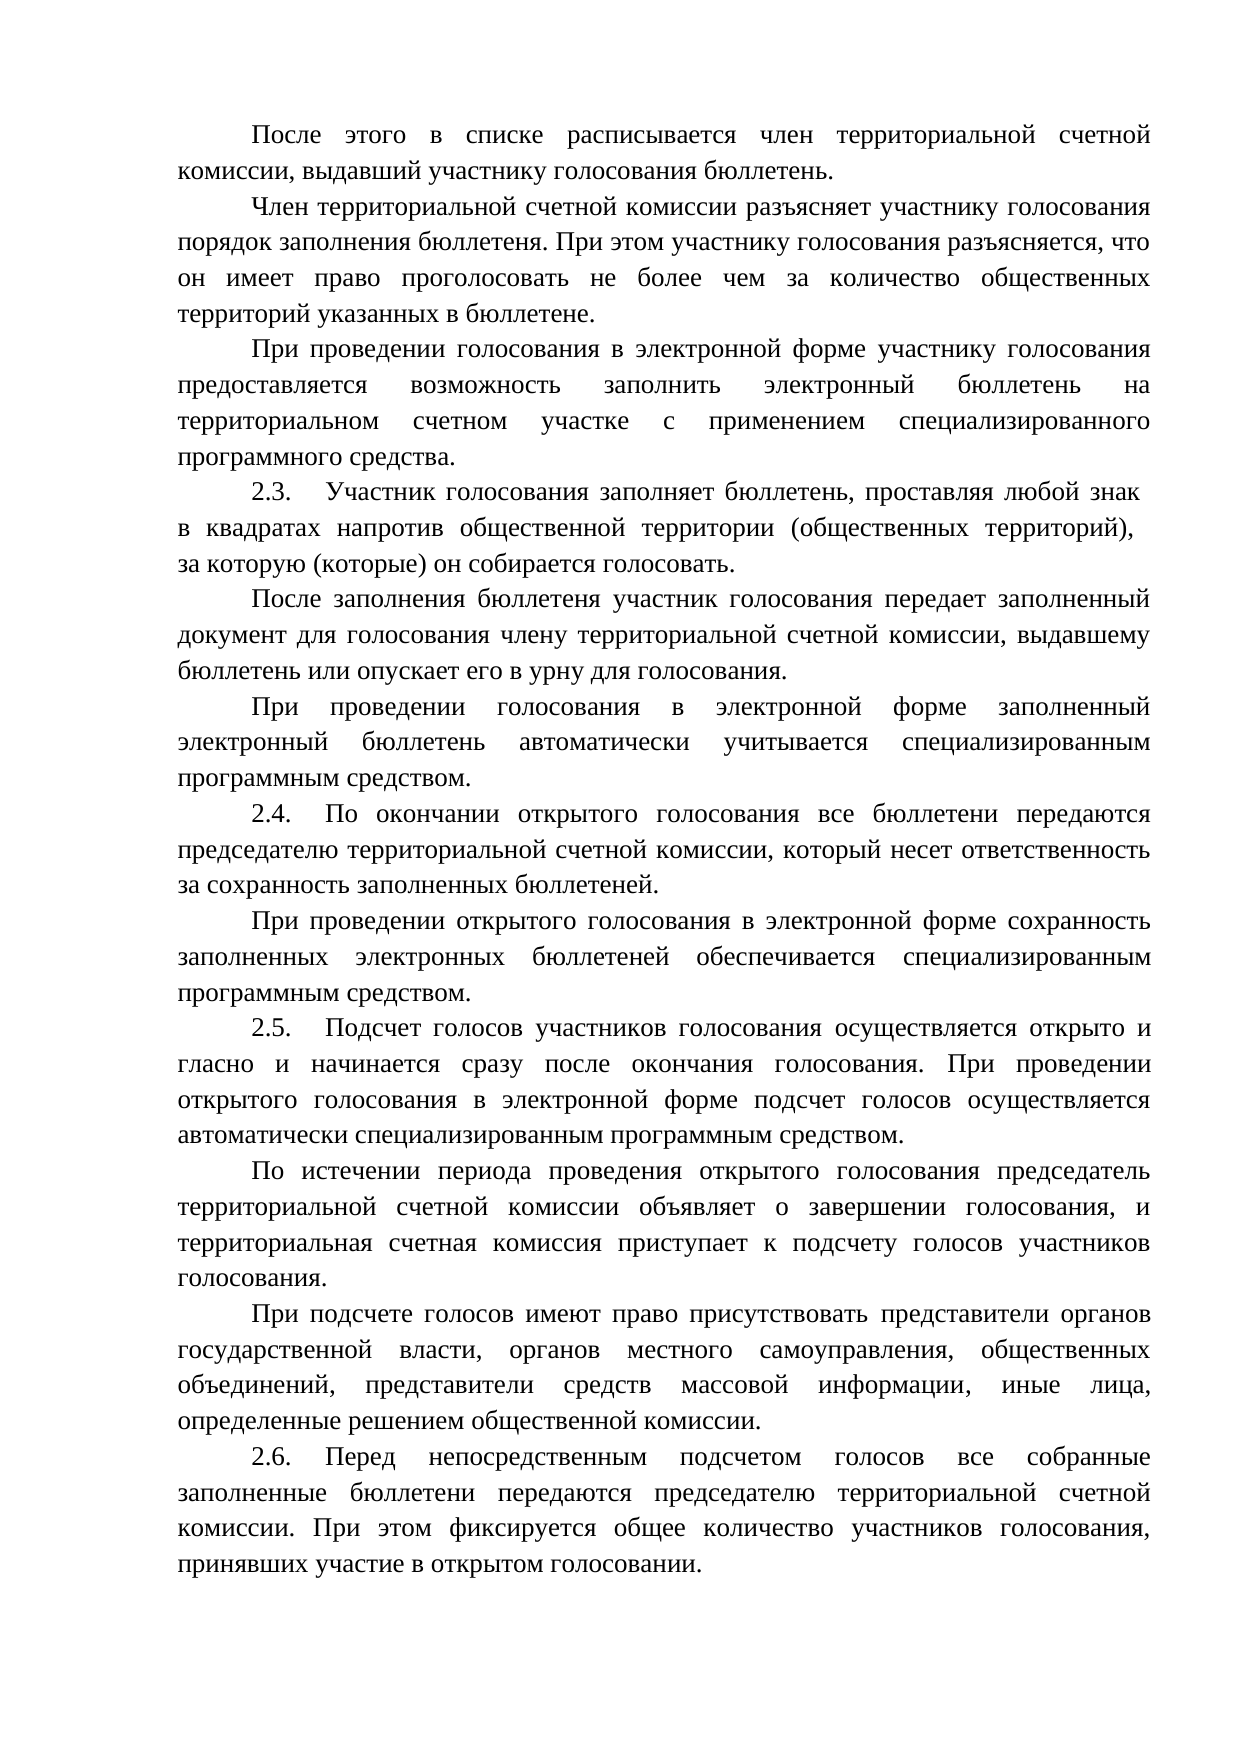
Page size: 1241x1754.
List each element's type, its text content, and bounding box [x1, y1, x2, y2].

text После этого в списке расписывается член территориальной счетной комиссии, выдавший участнику голосования бюллетень. [177, 118, 1152, 185]
text После заполнения бюллетеня участник голосования передает заполненный документ для голосования члену территориальной счетной комиссии, выдавшему бюллетень или опускает его в урну для голосования. [177, 583, 1152, 685]
text При проведении голосования в электронной форме заполненный электронный бюллетень автоматически учитывается специализированным программным средством. [177, 690, 1152, 792]
text По истечении периода проведения открытого голосования председатель территориальной счетной комиссии объявляет о завершении голосования, и территориальная счетная комиссия приступает к подсчету голосов участников голосования. [177, 1154, 1152, 1293]
text При проведении голосования в электронной форме участнику голосования предоставляется возможность заполнить электронный бюллетень на территориальном счетном участке с применением специализированного программного средства. [177, 332, 1152, 471]
text Член территориальной счетной комиссии разъясняет участнику голосования порядок заполнения бюллетеня. При этом участнику голосования разъясняется, что он имеет право проголосовать не более чем за количество общественных территорий указанных в бюллетене. [177, 189, 1152, 328]
text При подсчете голосов имеют право присутствовать представители органов государственной власти, органов местного самоуправления, общественных объединений, представители средств массовой информации, иные лица, определенные решением общественной комиссии. [177, 1297, 1152, 1436]
text При проведении открытого голосования в электронной форме сохранность заполненных электронных бюллетеней обеспечивается специализированным программным средством. [177, 904, 1152, 1007]
text 2.3. Участник голосования заполняет бюллетень, проставляя любой знак в квадратах напротив общественной территории (общественных территорий), за которую (которые) он собирается голосовать. [177, 475, 1152, 578]
text 2.5. Подсчет голосов участников голосования осуществляется открыто и гласно и начинается сразу после окончания голосования. При проведении открытого голосования в электронной форме подсчет голосов осуществляется автоматически специализированным программным средством. [177, 1011, 1152, 1150]
text 2.6. Перед непосредственным подсчетом голосов все собранные заполненные бюллетени передаются председателю территориальной счетной комиссии. При этом фиксируется общее количество участников голосования, принявших участие в открытом голосовании. [177, 1440, 1152, 1578]
text 2.4. По окончании открытого голосования все бюллетени передаются председателю территориальной счетной комиссии, который несет ответственность за сохранность заполненных бюллетеней. [177, 797, 1152, 899]
